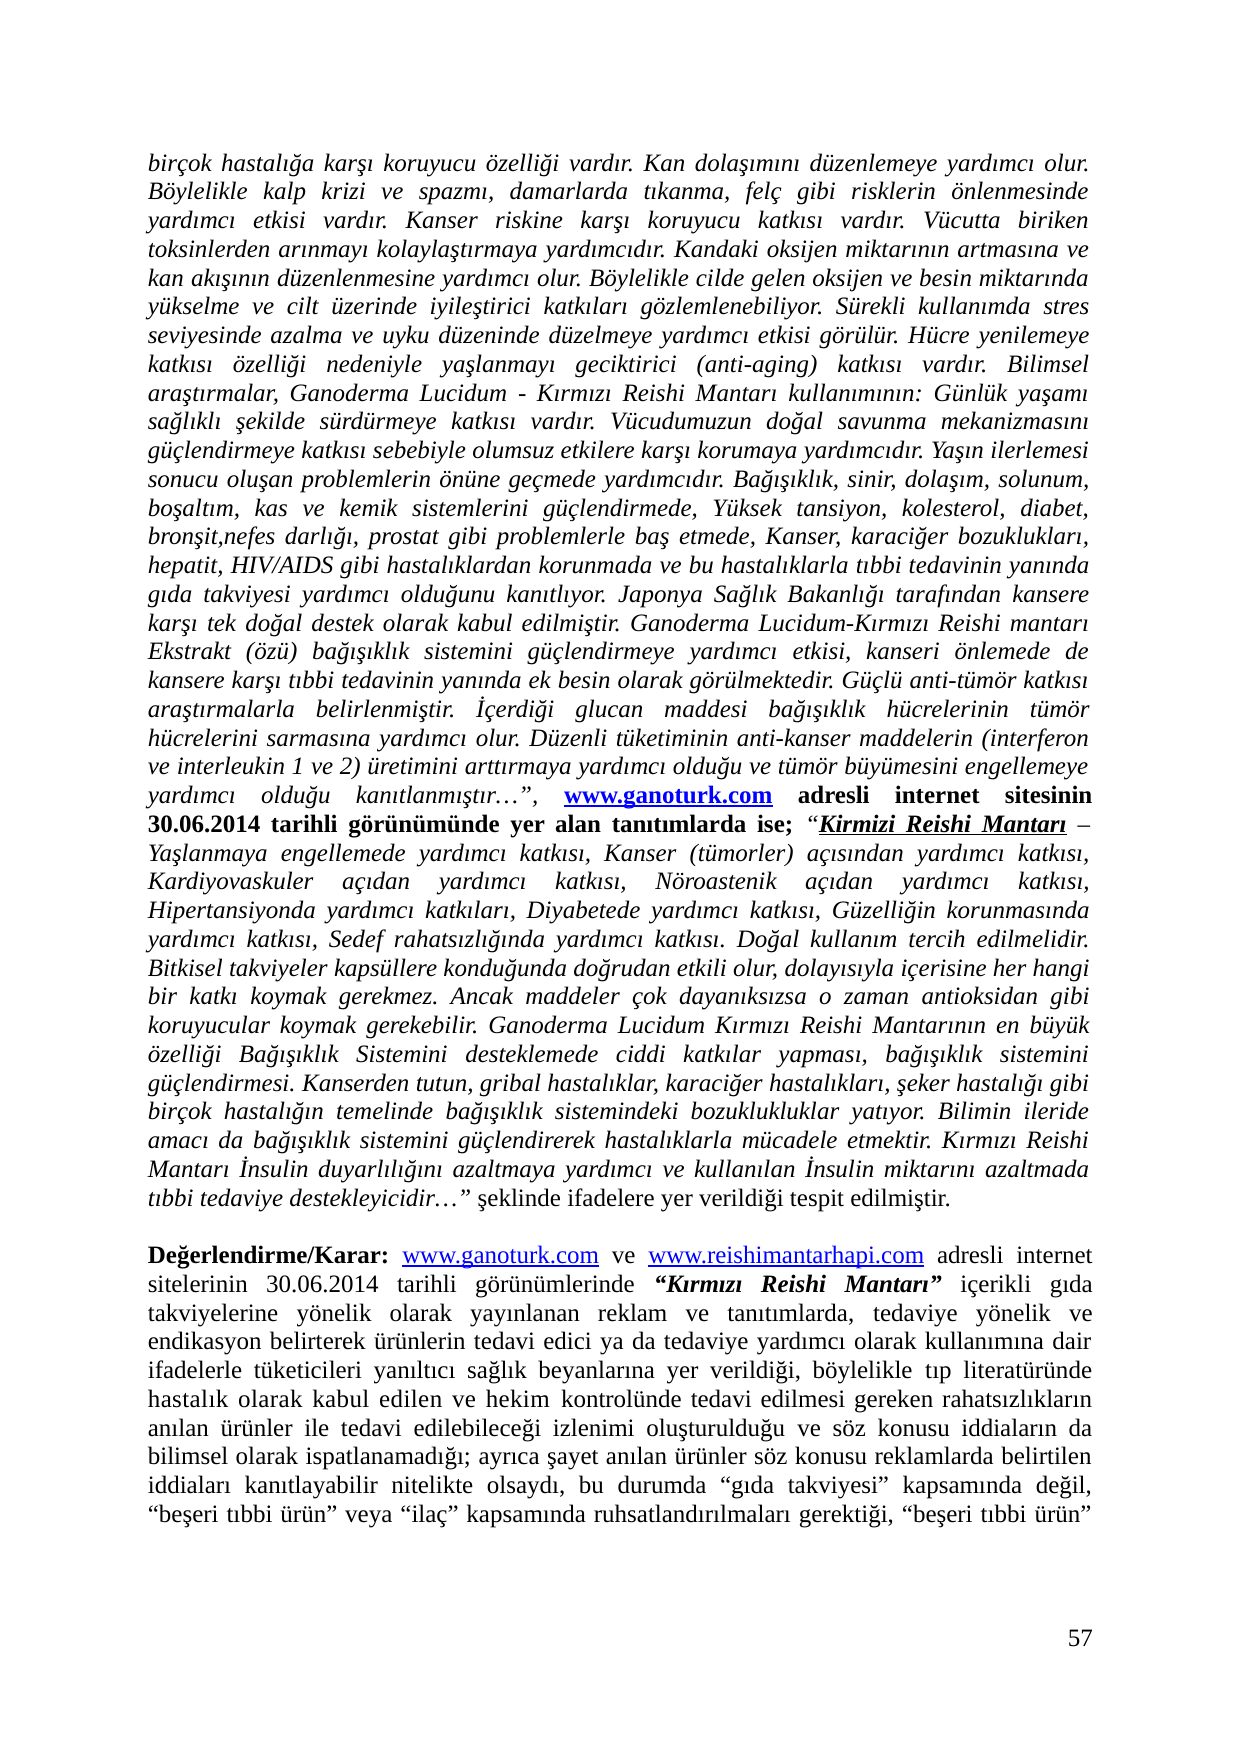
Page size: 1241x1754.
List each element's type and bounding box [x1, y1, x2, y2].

text [148, 148, 1092, 1211]
text [148, 1240, 1092, 1528]
